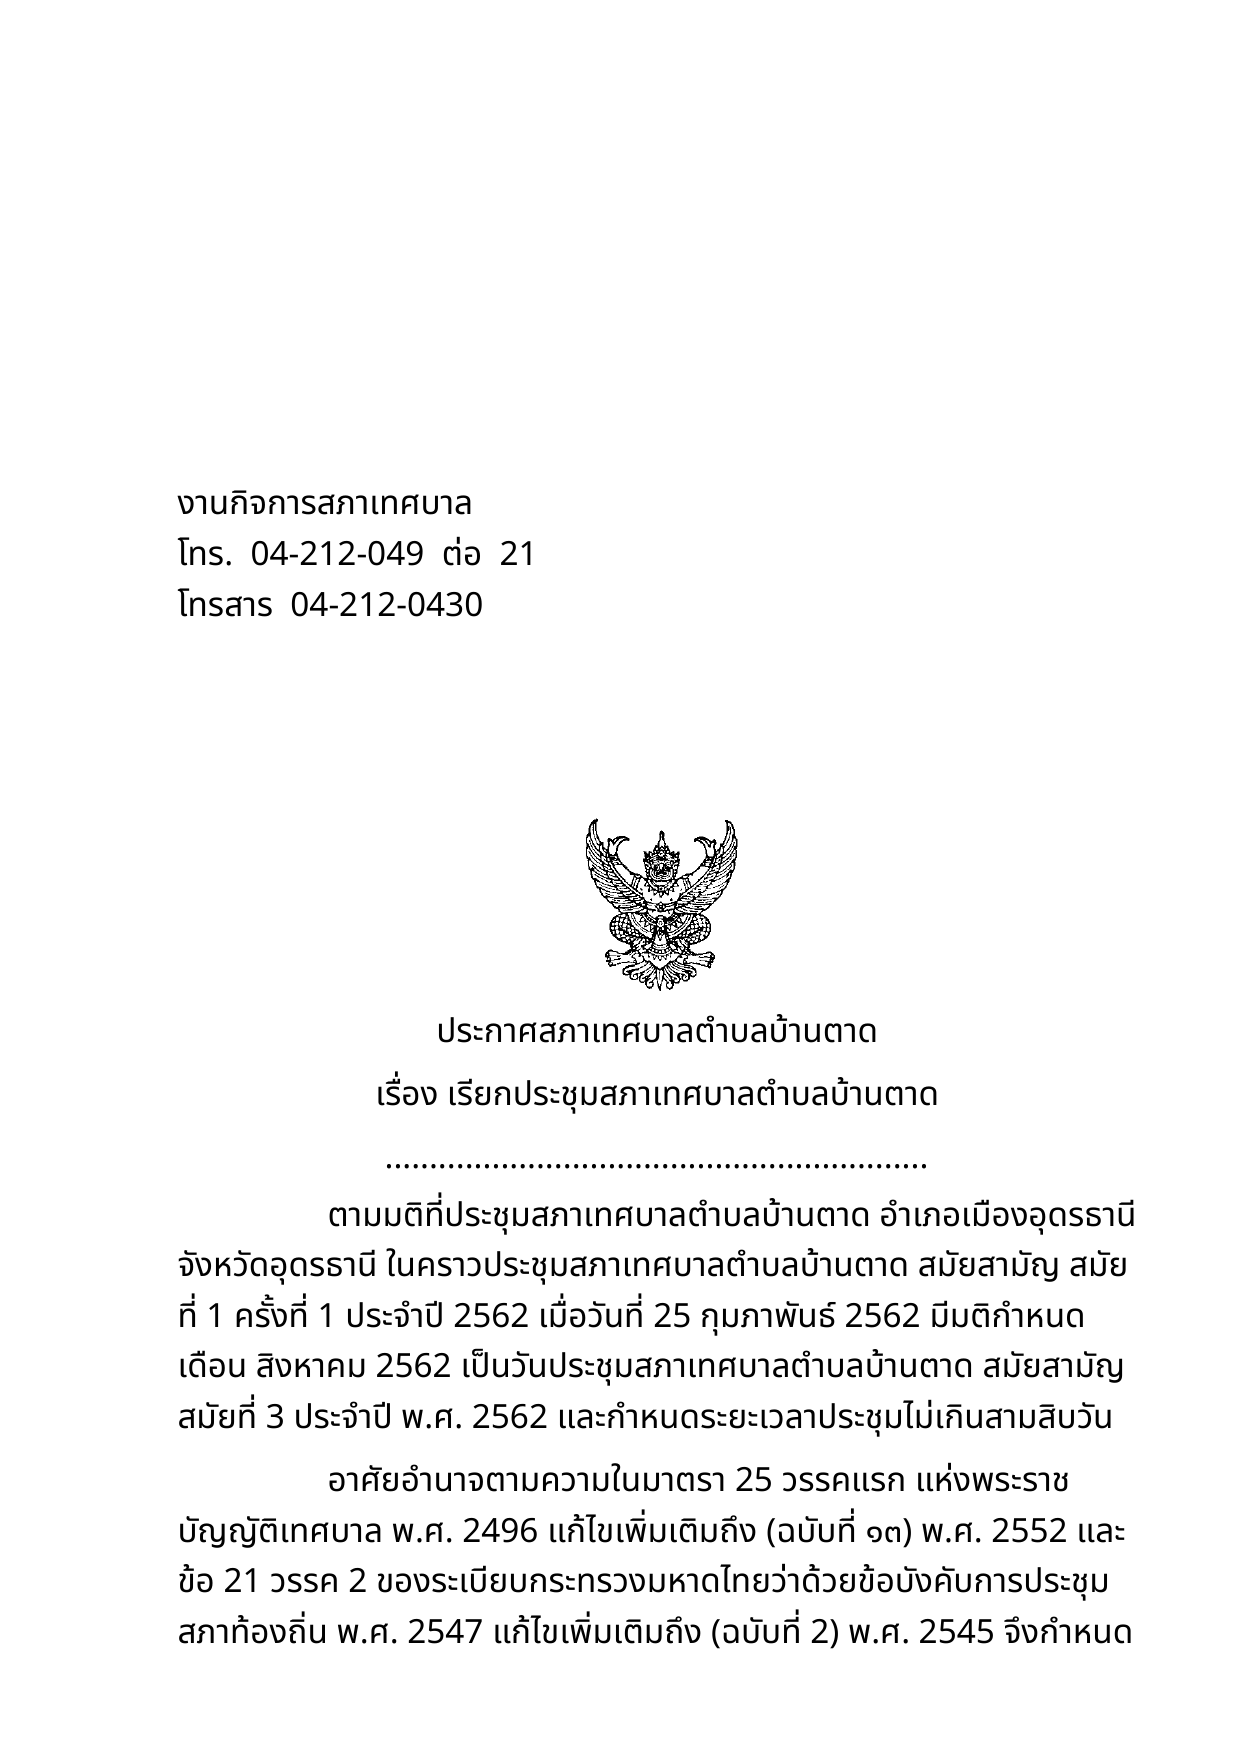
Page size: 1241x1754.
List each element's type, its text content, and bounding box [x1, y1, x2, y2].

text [177, 1456, 1137, 1658]
picture [579, 814, 740, 992]
text งานกิจการสภาเทศบาล [177, 479, 1137, 530]
text โทร. 04-212-049 ต่อ 21 [177, 530, 1137, 580]
text ประกาศสภาเทศบาลตำบลบ้านตาด [177, 1007, 1137, 1057]
text เรื่อง เรียกประชุมสภาเทศบาลตำบลบ้านตาด [177, 1070, 1137, 1120]
text ตามมติที่ประชุมสภาเทศบาลตำบลบ้านตาด อำเภอเมืองอุดรธานี จังหวัดอุดรธานี ในคราวประชุมสภาเทศบาลตำบลบ้านตาด สมัยสามัญ สมัยที่ 1 ครั้งที่ 1 ประจำปี 2562 เมื่อวันที่ 25 กุมภาพันธ์ 2562 มีมติกำหนดเดือน สิงหาคม 2562 เป็นวันประชุมสภาเทศบาลตำบลบ้านตาด สมัยสามัญ สมัยที่ 3 ประจำปี พ.ศ. 2562 และกำหนดระยะเวลาประชุมไม่เกินสามสิบวัน [177, 1191, 1137, 1443]
text โทรสาร 04-212-0430 [177, 580, 1137, 631]
text ............................................................. [177, 1133, 1137, 1178]
